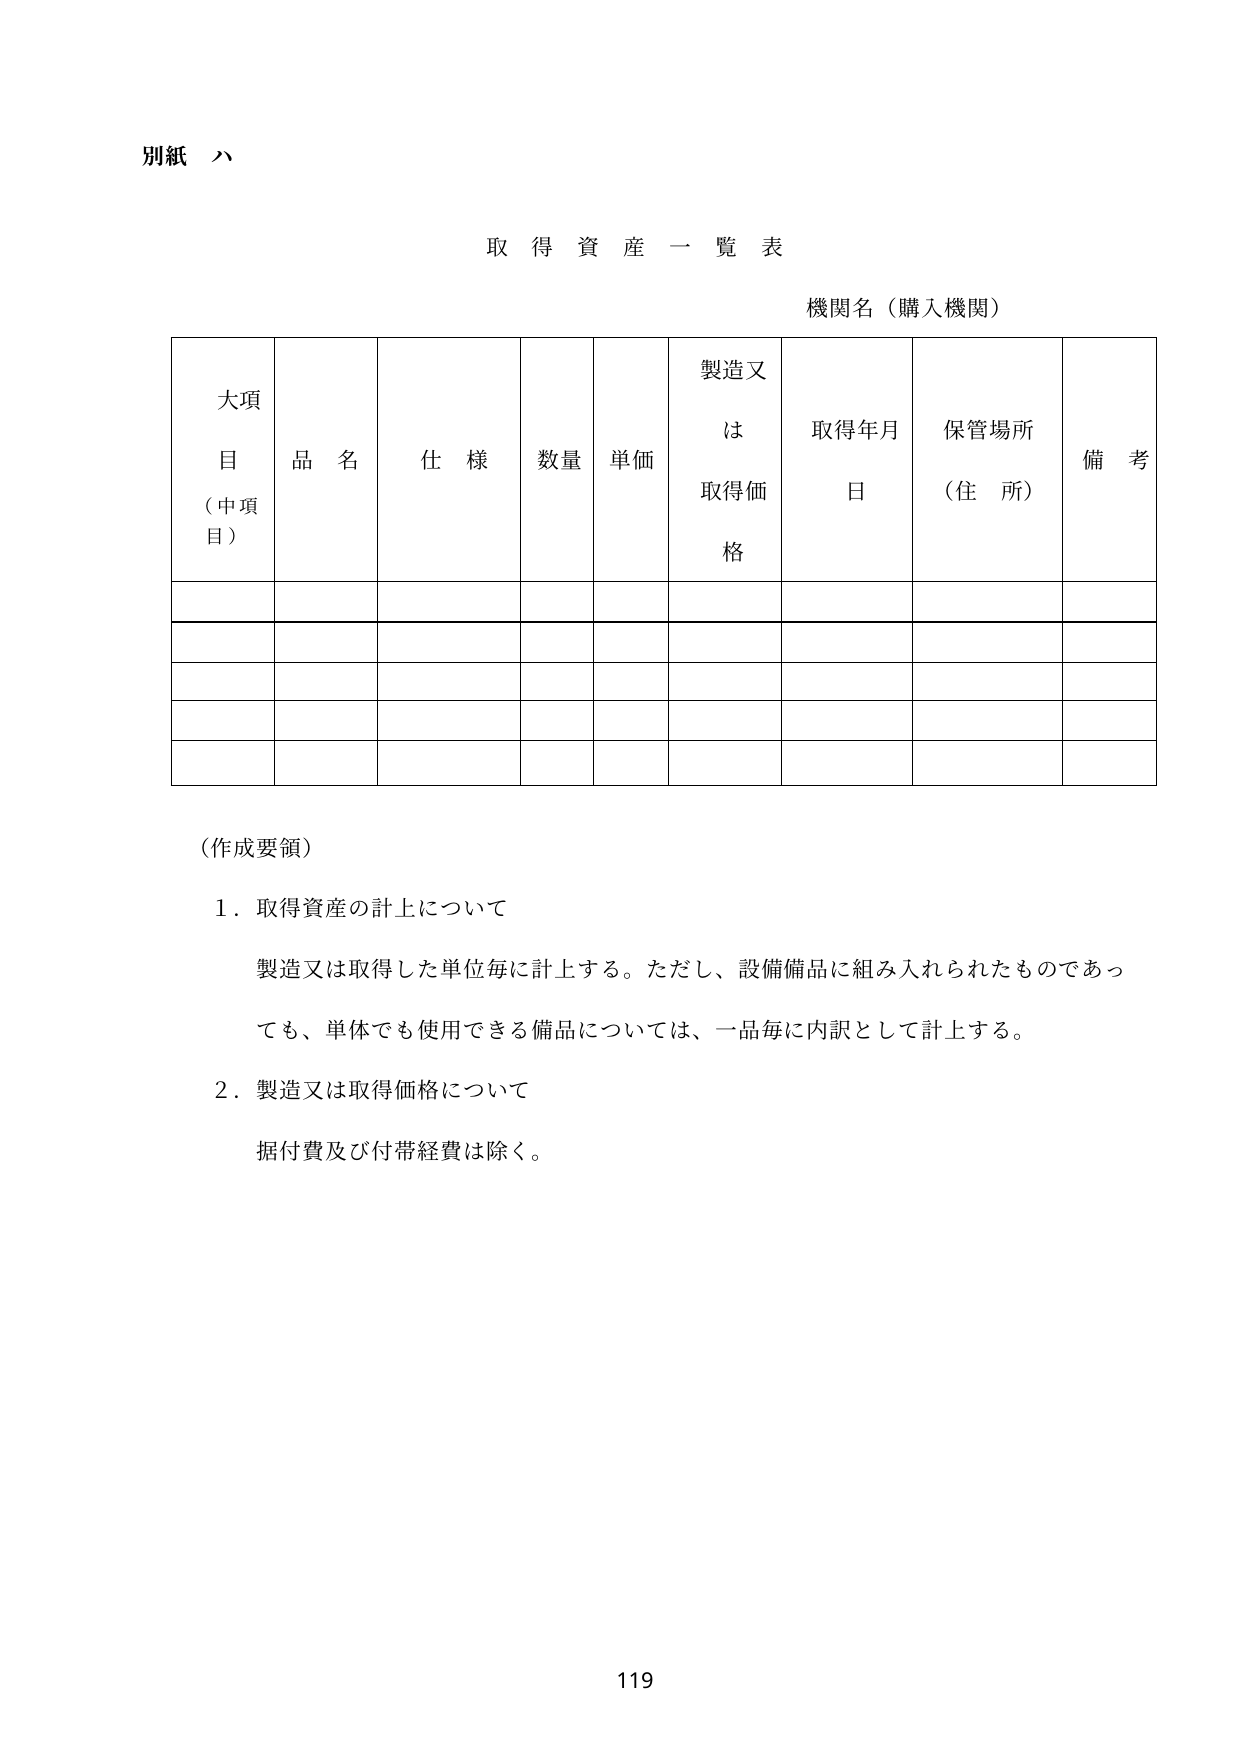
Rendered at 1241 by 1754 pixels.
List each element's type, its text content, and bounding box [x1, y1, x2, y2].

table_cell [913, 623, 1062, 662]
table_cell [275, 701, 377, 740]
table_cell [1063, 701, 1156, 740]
text 取 得 資 産 一 覧 表 [119, 216, 1150, 277]
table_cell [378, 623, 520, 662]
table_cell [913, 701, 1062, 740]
text １．取得資産の計上について [119, 877, 1150, 938]
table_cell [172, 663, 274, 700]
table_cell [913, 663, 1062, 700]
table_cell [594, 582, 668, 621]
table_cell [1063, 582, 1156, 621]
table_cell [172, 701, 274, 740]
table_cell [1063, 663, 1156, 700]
text （作成要領） [119, 816, 1150, 877]
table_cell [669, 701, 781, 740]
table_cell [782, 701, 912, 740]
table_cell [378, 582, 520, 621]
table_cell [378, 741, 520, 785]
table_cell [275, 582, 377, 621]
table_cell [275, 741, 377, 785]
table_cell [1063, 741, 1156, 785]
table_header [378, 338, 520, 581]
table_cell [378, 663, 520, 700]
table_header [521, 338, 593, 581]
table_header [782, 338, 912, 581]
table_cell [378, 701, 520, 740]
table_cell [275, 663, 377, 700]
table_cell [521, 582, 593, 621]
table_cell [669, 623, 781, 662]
text 据付費及び付帯経費は除く。 [119, 1119, 1150, 1180]
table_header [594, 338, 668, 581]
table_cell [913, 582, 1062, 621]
text 製造又は取得した単位毎に計上する。ただし、設備備品に組み入れられたものであっ [119, 938, 1150, 998]
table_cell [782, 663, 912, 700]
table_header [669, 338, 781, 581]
text 別紙 ハ [119, 125, 1150, 186]
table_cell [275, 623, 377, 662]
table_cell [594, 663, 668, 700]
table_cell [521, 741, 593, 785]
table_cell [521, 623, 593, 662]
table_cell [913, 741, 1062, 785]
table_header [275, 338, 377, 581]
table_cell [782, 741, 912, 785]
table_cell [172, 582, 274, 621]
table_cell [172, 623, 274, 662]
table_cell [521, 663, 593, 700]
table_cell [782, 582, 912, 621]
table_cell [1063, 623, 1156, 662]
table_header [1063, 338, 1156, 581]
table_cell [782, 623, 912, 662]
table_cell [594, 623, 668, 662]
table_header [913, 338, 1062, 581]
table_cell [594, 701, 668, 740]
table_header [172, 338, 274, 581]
text ２．製造又は取得価格について [119, 1059, 1150, 1119]
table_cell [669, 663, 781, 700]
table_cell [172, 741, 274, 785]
text ても、単体でも使用できる備品については、一品毎に内訳として計上する。 [119, 998, 1150, 1059]
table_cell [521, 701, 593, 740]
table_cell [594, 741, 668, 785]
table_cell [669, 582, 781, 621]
text 機関名（購入機関） [119, 277, 1150, 337]
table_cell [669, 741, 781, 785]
